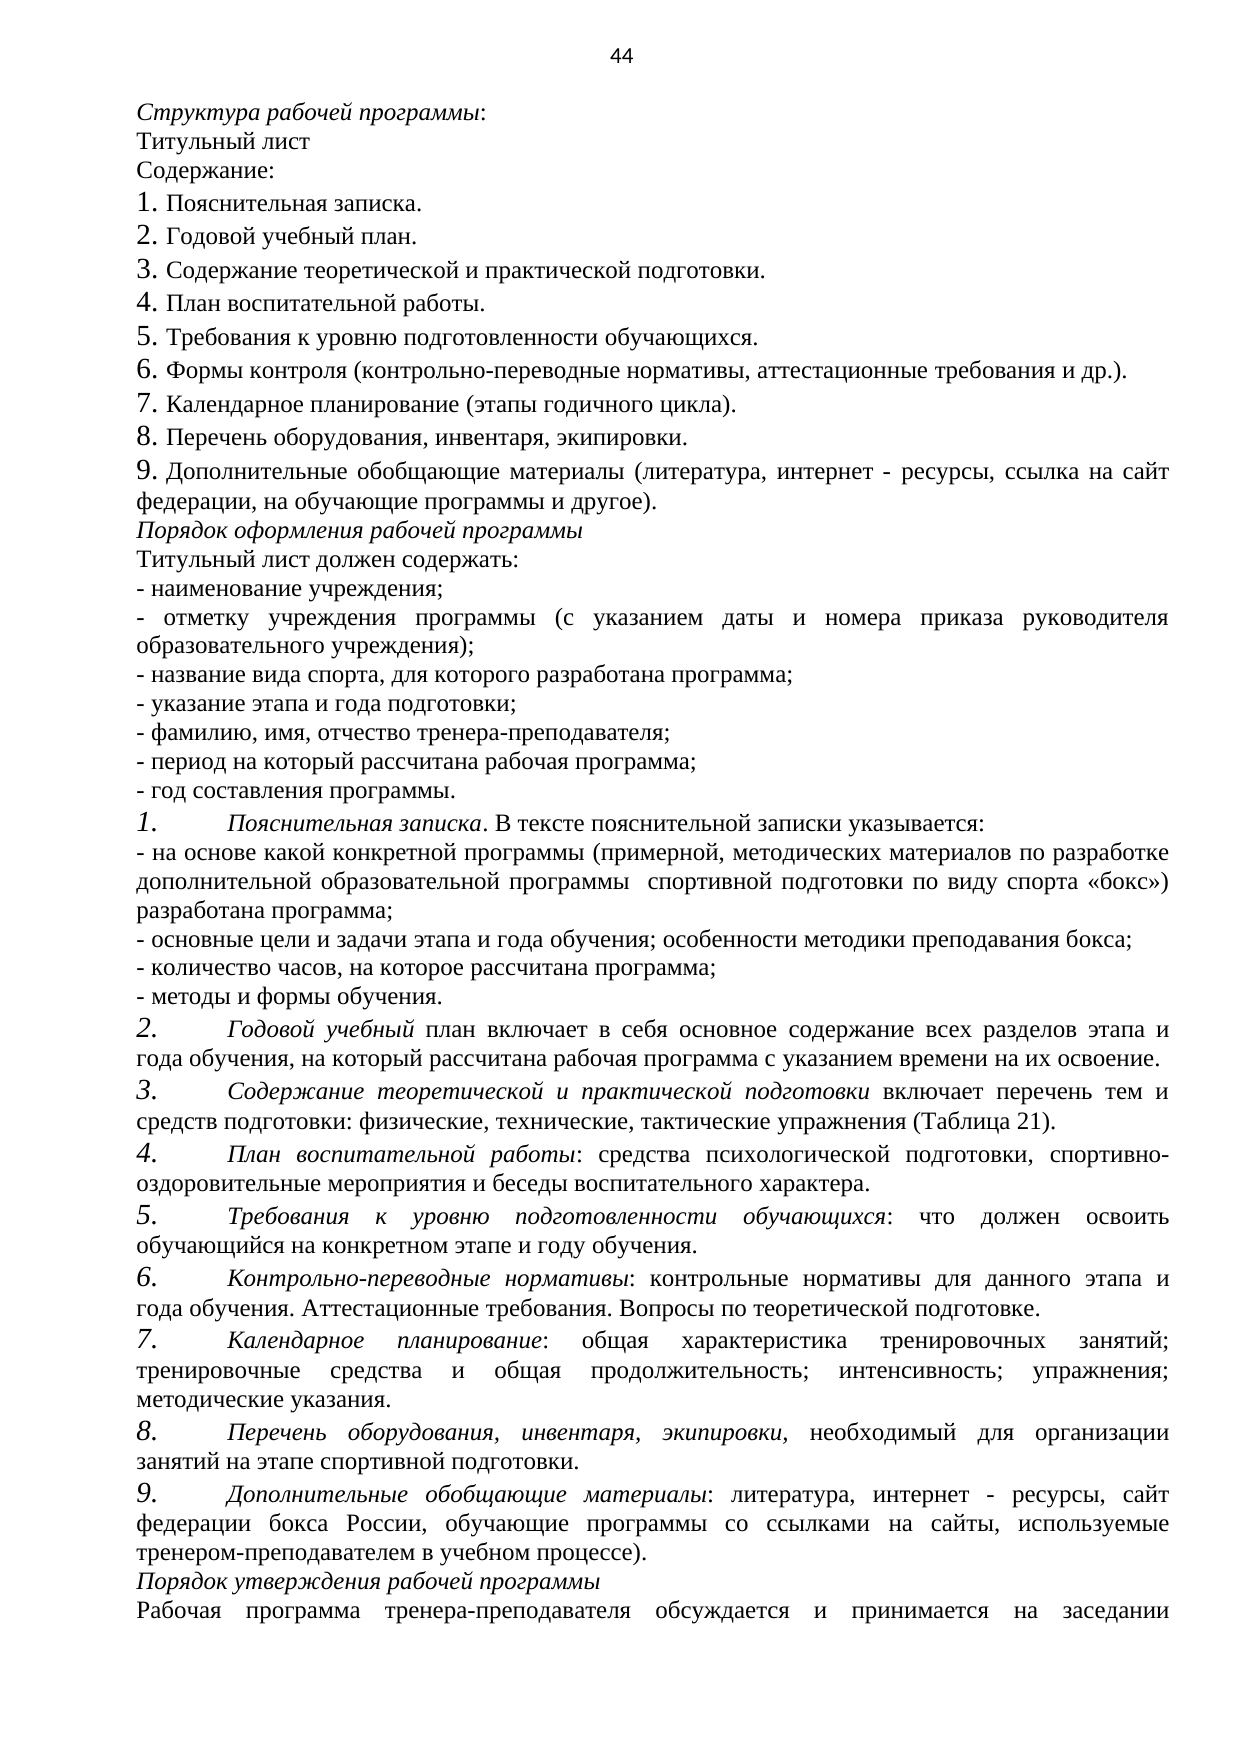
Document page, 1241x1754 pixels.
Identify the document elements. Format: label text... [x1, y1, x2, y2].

list Годовой учебный план. [136, 217, 1169, 251]
list - год составления программы. [136, 775, 1169, 804]
text Порядок утверждения рабочей программы [136, 1566, 1169, 1595]
list Пояснительная записка. [136, 184, 1169, 217]
list Календарное планирование: общая характеристика тренировочных занятий; тренировочные средства и общая продолжительность; интенсивность; упражнения; методические указания. [136, 1322, 1169, 1413]
list План воспитательной работы. [136, 284, 1169, 318]
list Календарное планирование (этапы годичного цикла). [136, 385, 1169, 418]
list Требования к уровню подготовленности обучающихся. [136, 318, 1169, 351]
list - основные цели и задачи этапа и года обучения; особенности методики преподавания бокса; [136, 924, 1169, 952]
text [136, 1595, 1169, 1623]
list Содержание теоретической и практической подготовки. [136, 251, 1169, 284]
list Годовой учебный план включает в себя основное содержание всех разделов этапа и года обучения, на который рассчитана рабочая программа с указанием времени на их освоение. [136, 1010, 1169, 1072]
list Пояснительная записка. В тексте пояснительной записки указывается: [117, 804, 1169, 837]
list - отметку учреждения программы (с указанием даты и номера приказа руководителя образовательного учреждения); [136, 602, 1169, 659]
list - фамилию, имя, отчество тренера-преподавателя; [136, 717, 1169, 746]
list - наименование учреждения; [136, 573, 1169, 601]
list Дополнительные обобщающие материалы (литература, интернет - ресурсы, ссылка на сайт федерации, на обучающие программы и другое). [136, 452, 1169, 514]
list Формы контроля (контрольно-переводные нормативы, аттестационные требования и др.). [136, 351, 1169, 385]
list План воспитательной работы: средства психологической подготовки, спортивно-оздоровительные мероприятия и беседы воспитательного характера. [136, 1135, 1169, 1197]
text - на основе какой конкретной программы (примерной, методических материалов по разработке дополнительной образовательной программы спортивной подготовки по виду спорта «бокс») разработана программа; [136, 837, 1169, 924]
list Титульный лист должен содержать: [136, 544, 1169, 572]
text Титульный лист [136, 126, 1169, 155]
list Перечень оборудования, инвентаря, экипировки, необходимый для организации занятий на этапе спортивной подготовки. [136, 1413, 1169, 1475]
list - методы и формы обучения. [136, 981, 1169, 1010]
text Структура рабочей программы: [136, 97, 1169, 126]
list Дополнительные обобщающие материалы: литература, интернет - ресурсы, сайт федерации бокса России, обучающие программы со ссылками на сайты, используемые тренером-преподавателем в учебном процессе). [136, 1475, 1169, 1566]
list Контрольно-переводные нормативы: контрольные нормативы для данного этапа и года обучения. Аттестационные требования. Вопросы по теоретической подготовке. [136, 1259, 1169, 1322]
list - период на который рассчитана рабочая программа; [136, 746, 1169, 775]
list Требования к уровню подготовленности обучающихся: что должен освоить обучающийся на конкретном этапе и году обучения. [136, 1197, 1169, 1259]
list - количество часов, на которое рассчитана программа; [136, 952, 1169, 981]
list Порядок оформления рабочей программы [136, 515, 1169, 543]
list Перечень оборудования, инвентаря, экипировки. [136, 418, 1169, 452]
list - название вида спорта, для которого разработана программа; [136, 659, 1169, 688]
list - указание этапа и года подготовки; [136, 688, 1169, 717]
list Содержание теоретической и практической подготовки включает перечень тем и средств подготовки: физические, технические, тактические упражнения (Таблица 21). [136, 1072, 1169, 1134]
text Содержание: [136, 155, 1169, 184]
